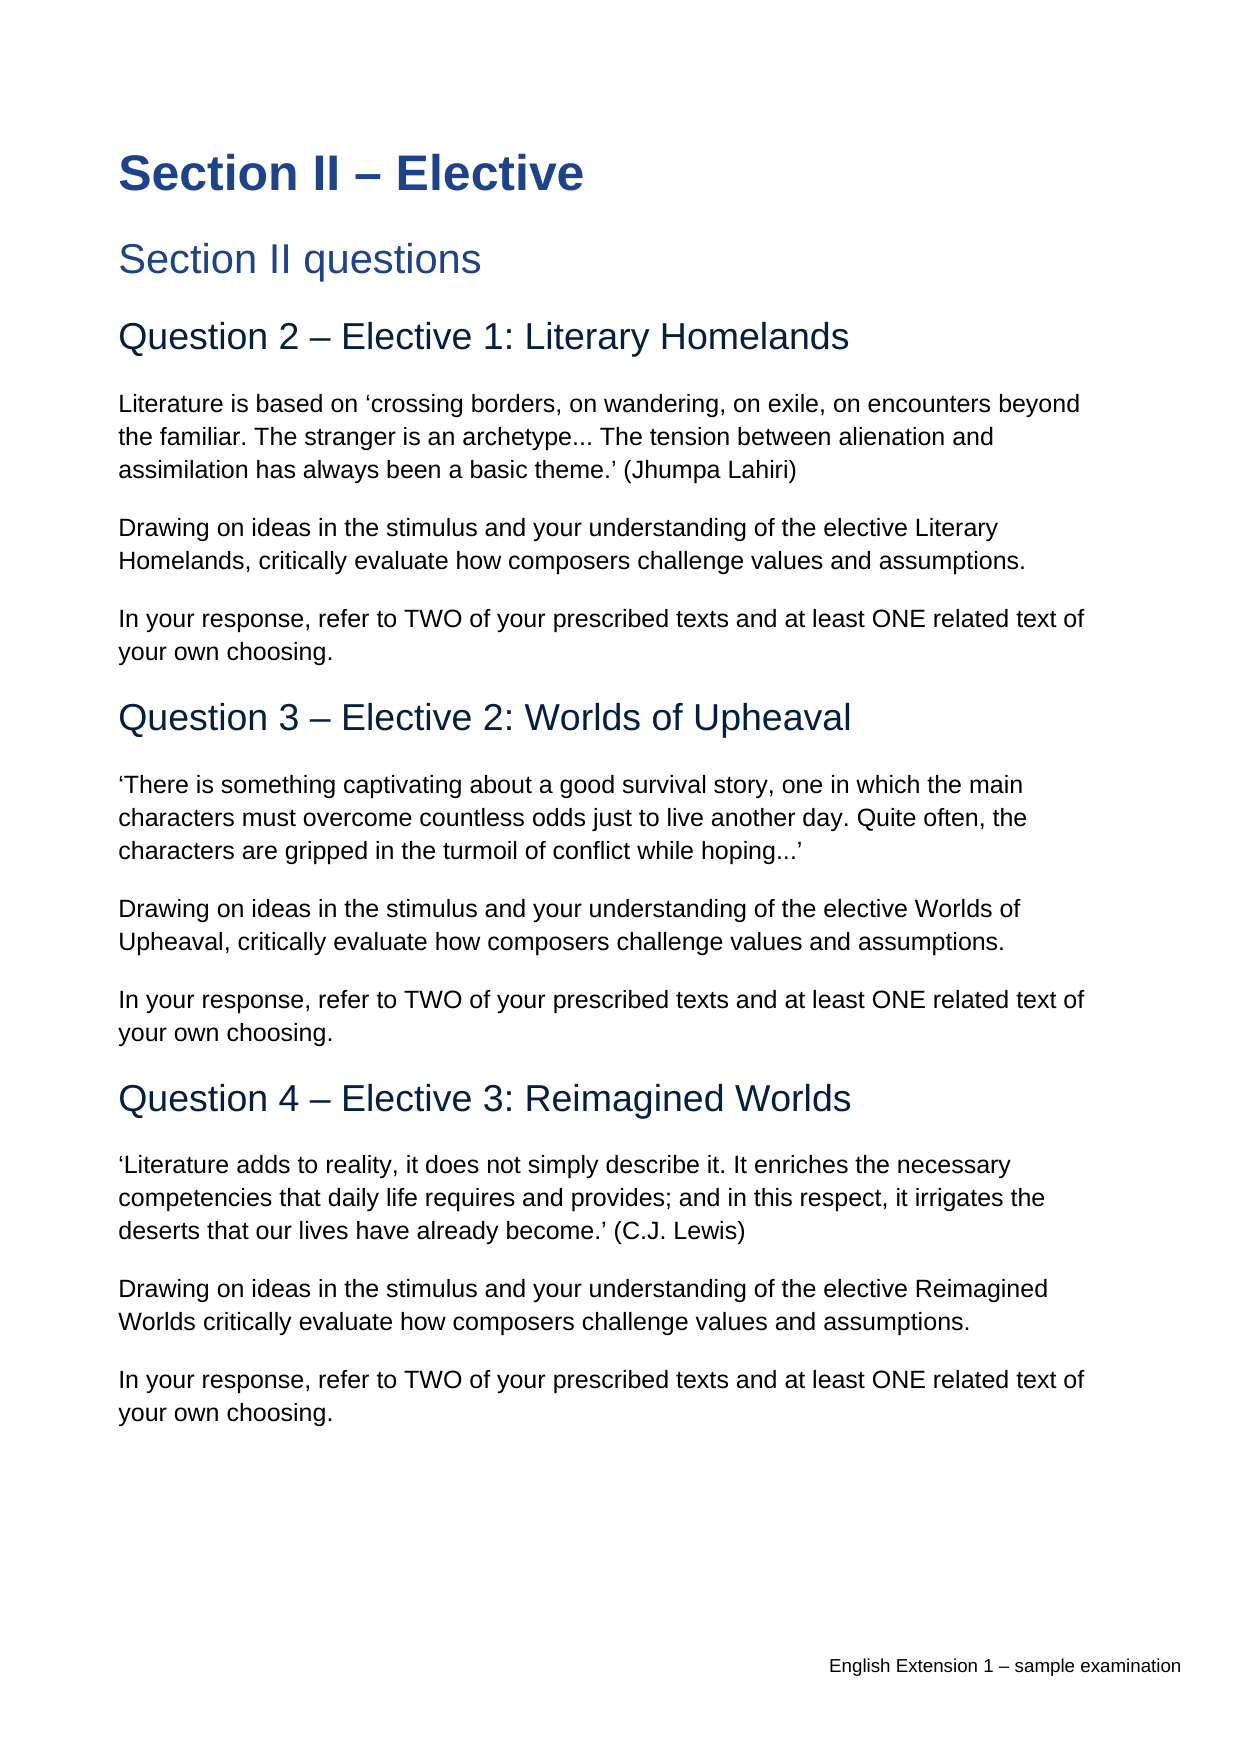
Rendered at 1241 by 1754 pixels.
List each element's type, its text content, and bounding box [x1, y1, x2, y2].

text Section II – Elective [118, 143, 1122, 201]
text Drawing on ideas in the stimulus and your understanding of the elective Reimagined Worlds critically evaluate how composers challenge values and assumptions. [118, 1274, 1122, 1336]
subtitle Question 3 – Elective 2: Worlds of Upheaval [118, 695, 1122, 738]
text In your response, refer to TWO of your prescribed texts and at least ONE related text of your own choosing. [118, 985, 1122, 1046]
text In your response, refer to TWO of your prescribed texts and at least ONE related text of your own choosing. [118, 1365, 1122, 1427]
subtitle Question 2 – Elective 1: Literary Homelands [118, 314, 1122, 357]
text Section II questions [118, 234, 1122, 282]
subtitle Question 4 – Elective 3: Reimagined Worlds [118, 1076, 1122, 1119]
text ‘There is something captivating about a good survival story, one in which the main characters must overcome countless odds just to live another day. Quite often, the characters are gripped in the turmoil of conflict while hoping...’ [118, 769, 1122, 864]
text In your response, refer to TWO of your prescribed texts and at least ONE related text of your own choosing. [118, 604, 1122, 666]
text Drawing on ideas in the stimulus and your understanding of the elective Worlds of Upheaval, critically evaluate how composers challenge values and assumptions. [118, 894, 1122, 955]
text ‘Literature adds to reality, it does not simply describe it. It enriches the necessary competencies that daily life requires and provides; and in this respect, it irrigates the deserts that our lives have already become.’ (C.J. Lewis) [118, 1150, 1122, 1245]
text Literature is based on ‘crossing borders, on wandering, on exile, on encounters beyond the familiar. The stranger is an archetype... The tension between alienation and assimilation has always been a basic theme.’ (Jhumpa Lahiri) [118, 389, 1122, 484]
text Drawing on ideas in the stimulus and your understanding of the elective Literary Homelands, critically evaluate how composers challenge values and assumptions. [118, 513, 1122, 575]
